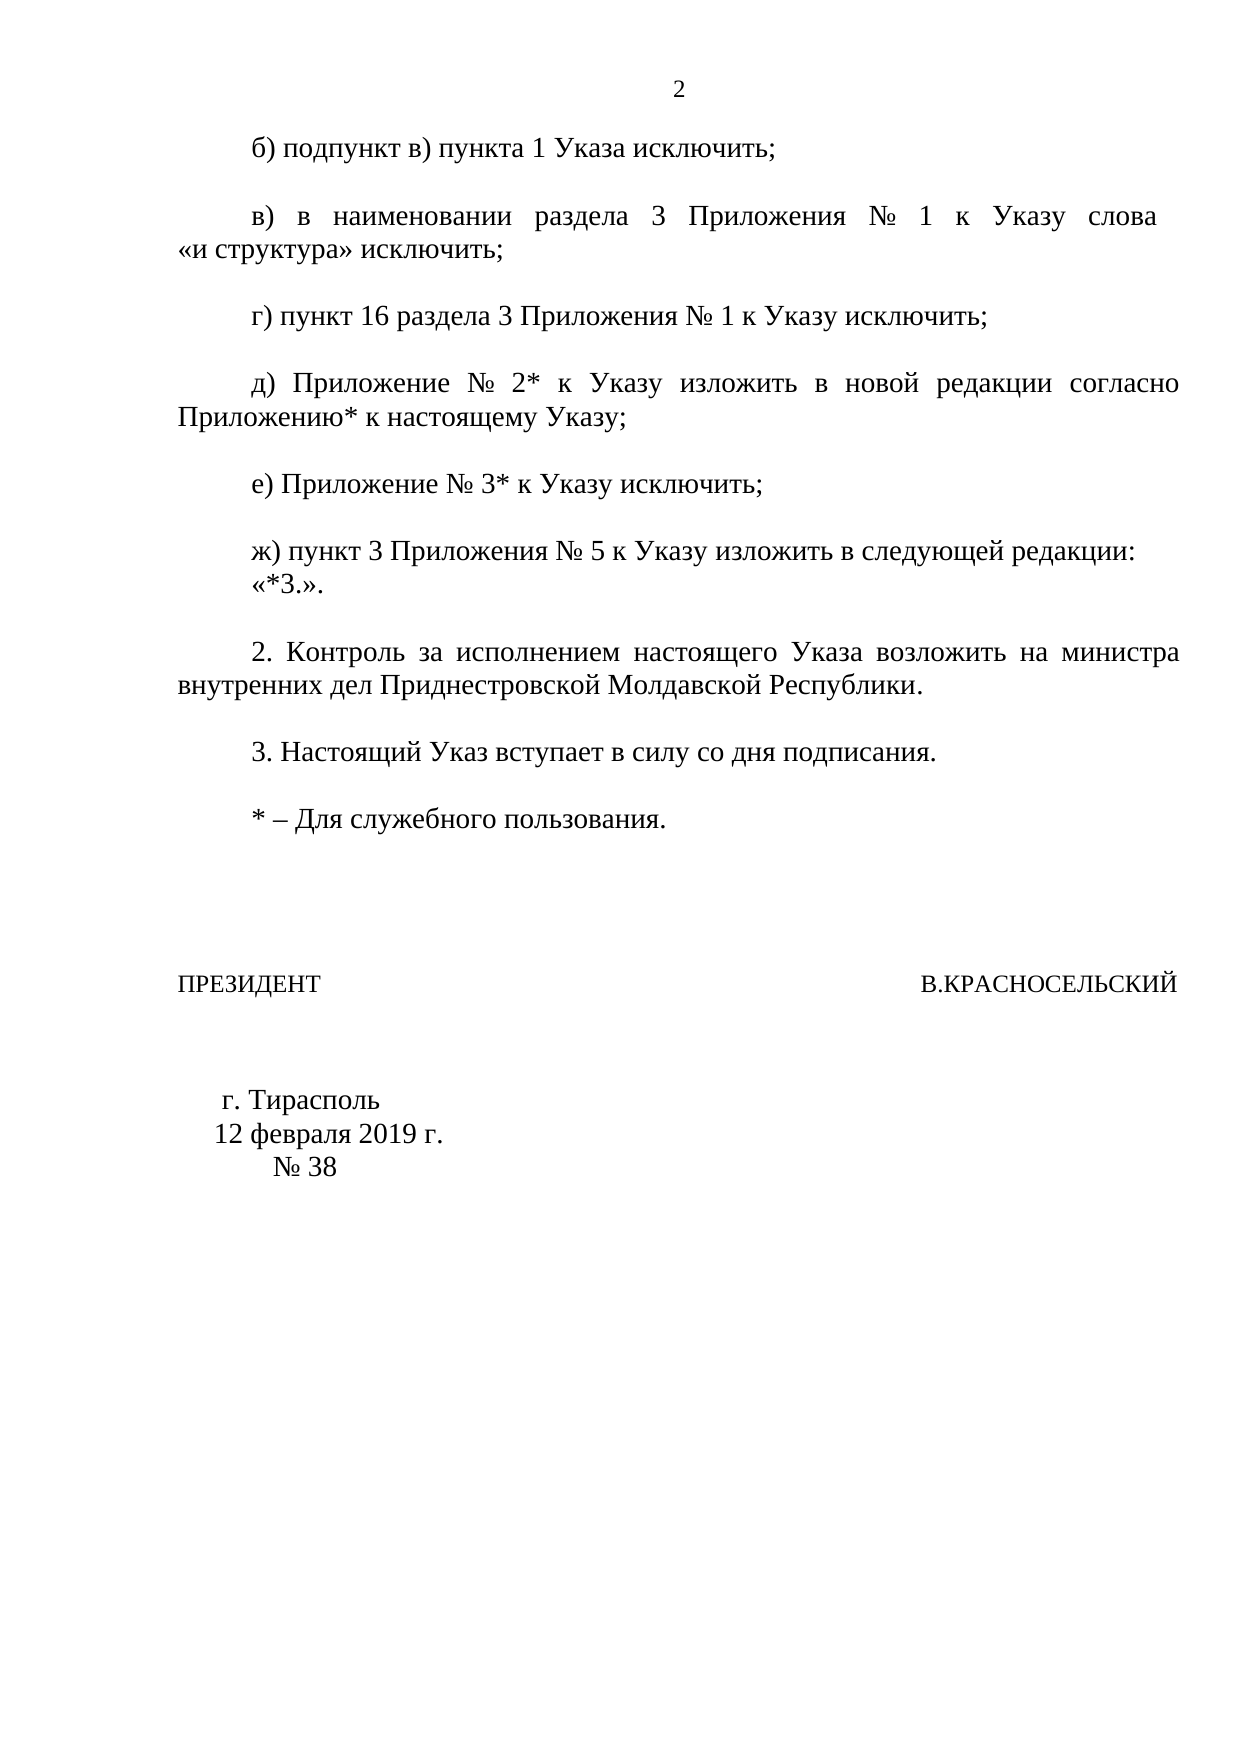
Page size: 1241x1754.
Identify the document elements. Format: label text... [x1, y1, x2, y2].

text в) в наименовании раздела 3 Приложения № 1 к Указу слова «и структура» исключить; [177, 198, 1181, 265]
text * – Для служебного пользования. [177, 801, 1181, 835]
text е) Приложение № 3* к Указу исключить; [177, 466, 1181, 499]
text 2. Контроль за исполнением настоящего Указа возложить на министра внутренних дел Приднестровской Молдавской Республики. [177, 634, 1181, 701]
text № 38 [177, 1149, 1181, 1183]
text д) Приложение № 2* к Указу изложить в новой редакции согласно Приложению* к настоящему Указу; [177, 365, 1181, 432]
text г) пункт 16 раздела 3 Приложения № 1 к Указу исключить; [177, 298, 1181, 332]
text «*3.». [177, 567, 1181, 600]
text 3. Настоящий Указ вступает в силу со дня подписания. [177, 734, 1181, 768]
text г. Тирасполь [177, 1082, 1181, 1116]
text б) подпункт в) пункта 1 Указа исключить; [177, 131, 1181, 164]
text 12 февраля 2019 г. [177, 1116, 1181, 1149]
text ж) пункт 3 Приложения № 5 к Указу изложить в следующей редакции: [177, 533, 1181, 567]
text ПРЕЗИДЕНТ В.КРАСНОСЕЛЬСКИЙ [177, 969, 1181, 998]
